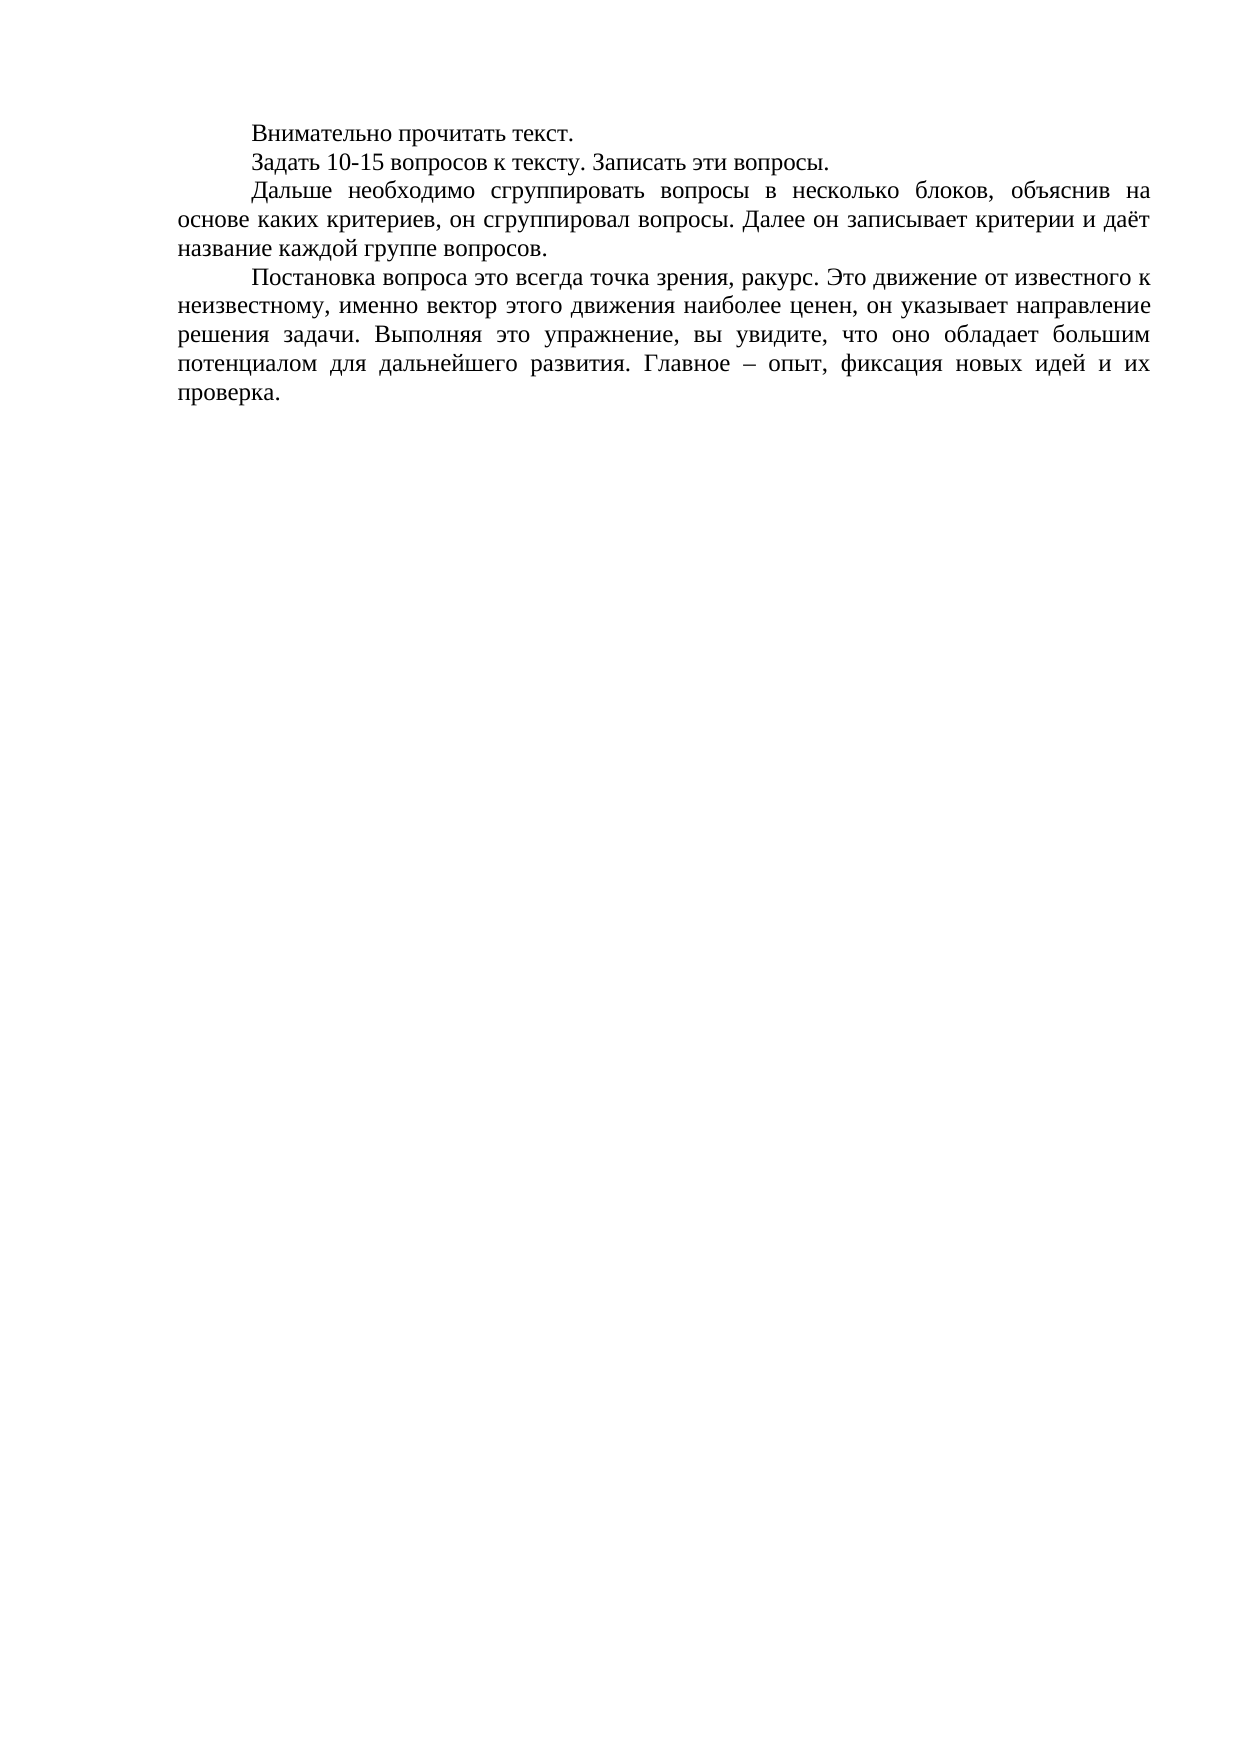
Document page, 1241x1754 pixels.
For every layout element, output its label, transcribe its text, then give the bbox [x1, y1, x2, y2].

text Постановка вопроса это всегда точка зрения, ракурс. Это движение от известного к неизвестному, именно вектор этого движения наиболее ценен, он указывает направление решения задачи. Выполняя это упражнение, вы увидите, что оно обладает большим потенциалом для дальнейшего развития. Главное – опыт, фиксация новых идей и их проверка. [177, 262, 1152, 406]
text Дальше необходимо сгруппировать вопросы в несколько блоков, объяснив на основе каких критериев, он сгруппировал вопросы. Далее он записывает критерии и даёт название каждой группе вопросов. [177, 176, 1151, 262]
text Внимательно прочитать текст. [177, 118, 1152, 147]
text Задать 10-15 вопросов к тексту. Записать эти вопросы. [177, 147, 1152, 176]
